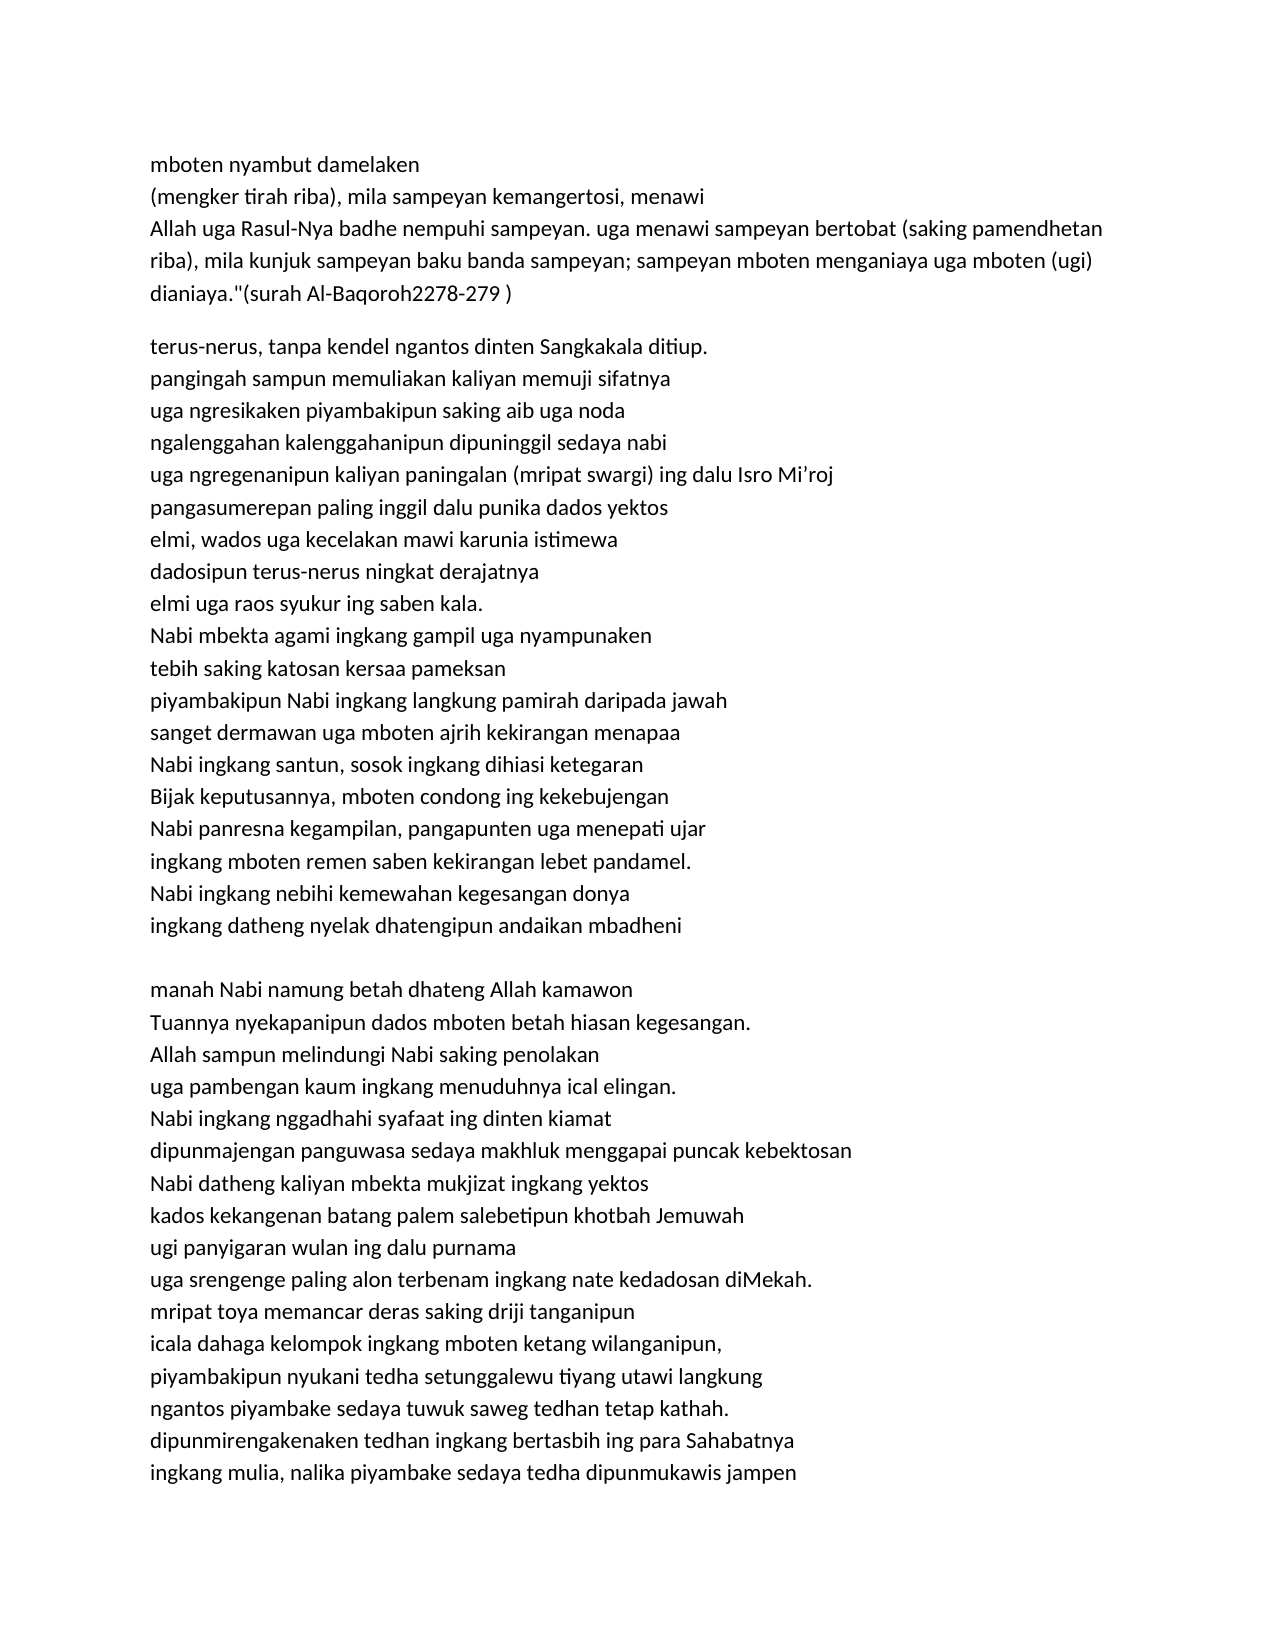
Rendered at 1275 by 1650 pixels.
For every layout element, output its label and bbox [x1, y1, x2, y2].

text [150, 150, 1125, 307]
text [150, 332, 1125, 1486]
